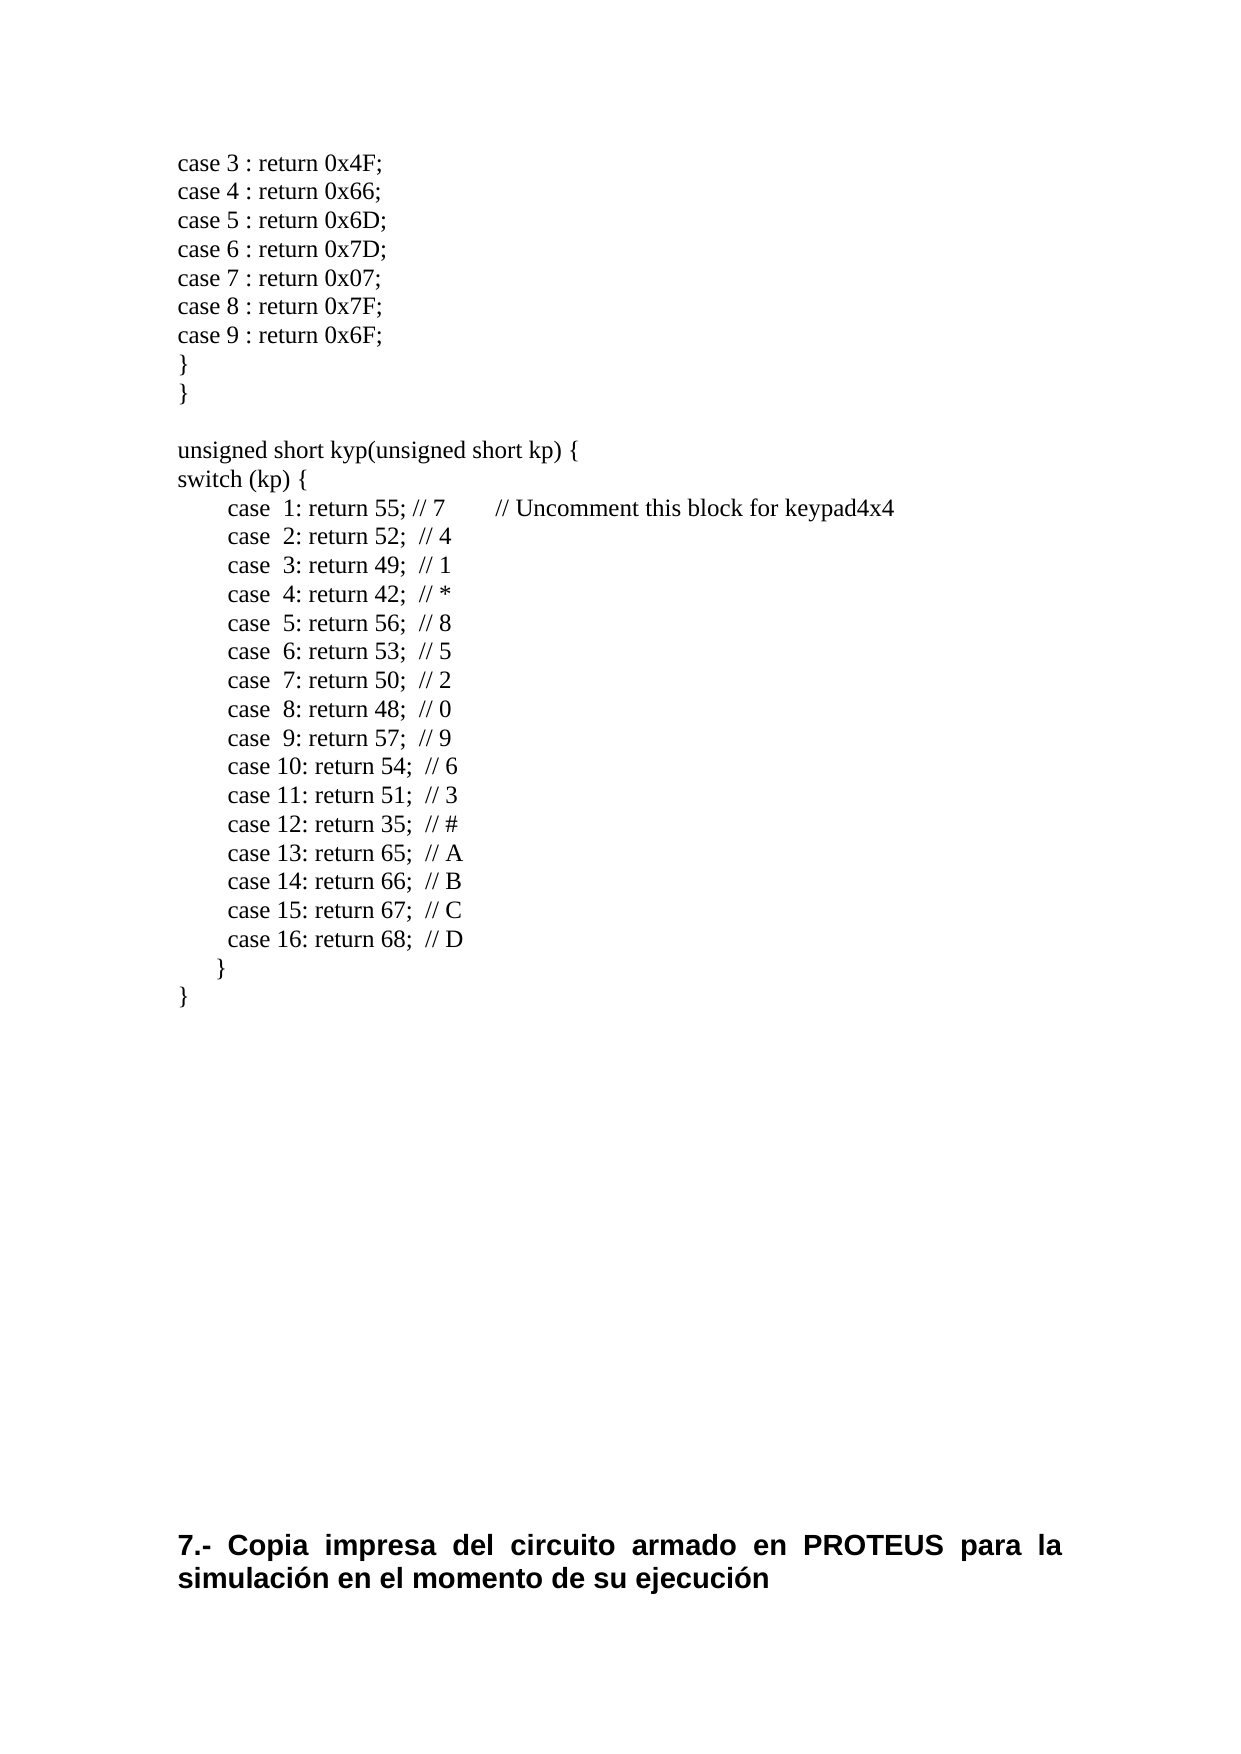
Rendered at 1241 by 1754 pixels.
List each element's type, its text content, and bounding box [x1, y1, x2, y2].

text case 2: return 52; // 4 [177, 521, 1063, 550]
text case 16: return 68; // D [177, 924, 1063, 953]
text case 3: return 49; // 1 [177, 550, 1063, 579]
text case 12: return 35; // # [177, 809, 1063, 838]
text case 11: return 51; // 3 [177, 780, 1063, 809]
text } [177, 378, 1063, 406]
text case 6: return 53; // 5 [177, 636, 1063, 665]
text case 5 : return 0x6D; [177, 205, 1063, 234]
text case 14: return 66; // B [177, 866, 1063, 895]
text case 15: return 67; // C [177, 895, 1063, 924]
text switch (kp) { [177, 464, 1063, 493]
text } [177, 349, 1063, 378]
text case 9 : return 0x6F; [177, 320, 1063, 349]
text unsigned short kyp(unsigned short kp) { [177, 435, 1063, 464]
text case 3 : return 0x4F; [177, 148, 1063, 176]
text } [177, 981, 1063, 1010]
text case 9: return 57; // 9 [177, 723, 1063, 751]
text case 5: return 56; // 8 [177, 608, 1063, 636]
text case 8 : return 0x7F; [177, 291, 1063, 320]
text case 8: return 48; // 0 [177, 694, 1063, 723]
text case 13: return 65; // A [177, 838, 1063, 866]
text case 6 : return 0x7D; [177, 234, 1063, 263]
text } [177, 953, 1063, 981]
text case 4 : return 0x66; [177, 176, 1063, 205]
text case 10: return 54; // 6 [177, 751, 1063, 780]
text case 1: return 55; // 7 // Uncomment this block for keypad4x4 [177, 493, 1063, 521]
text 7.- Copia impresa del circuito armado en PROTEUS para la simulación en el momento de su ejecución [177, 1528, 1063, 1595]
text case 7 : return 0x07; [177, 263, 1063, 291]
text case 4: return 42; // * [177, 579, 1063, 608]
text case 7: return 50; // 2 [177, 665, 1063, 694]
